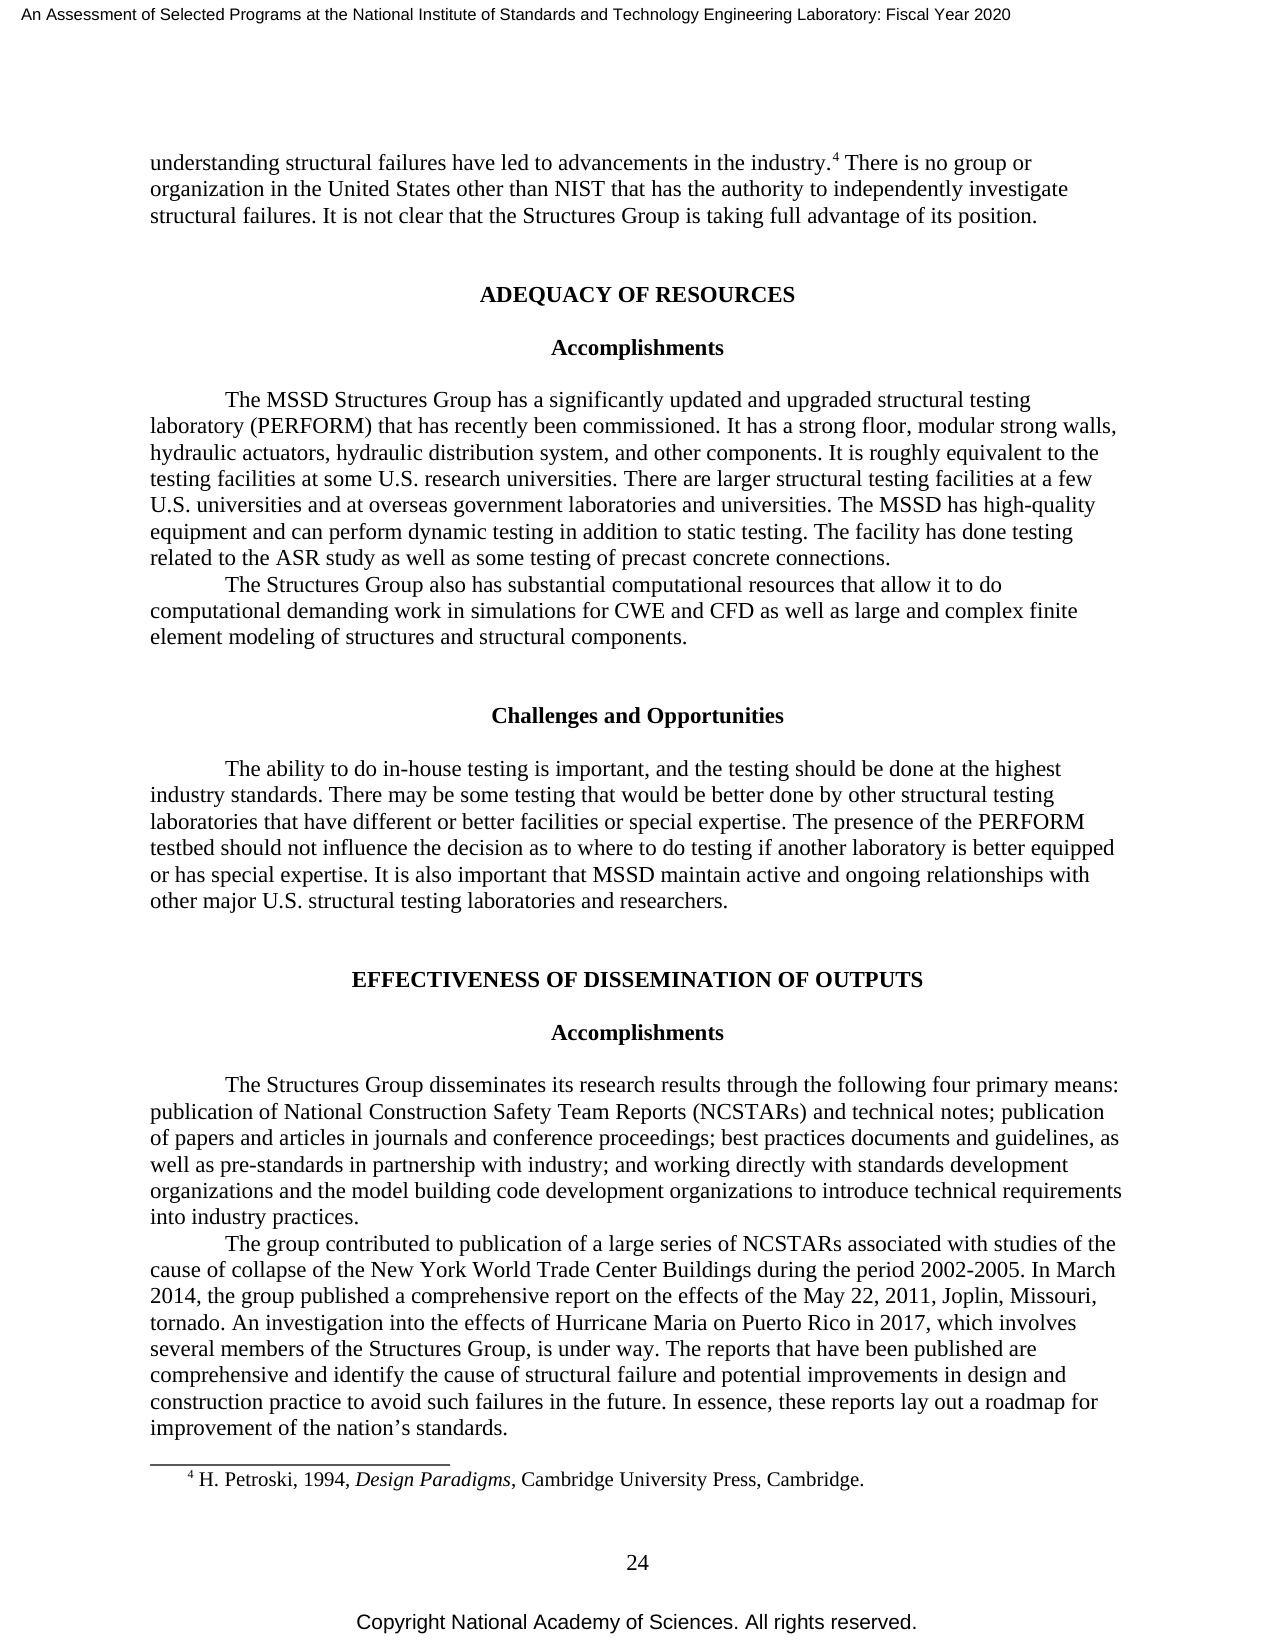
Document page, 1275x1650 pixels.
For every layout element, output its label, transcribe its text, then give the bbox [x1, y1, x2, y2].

text Accomplishments [291, 1019, 983, 1045]
text The Structures Group also has substantial computational resources that allow it to do computational demanding work in simulations for CWE and CFD as well as large and complex finite element modeling of structures and structural components. [150, 571, 1081, 650]
subtitle ADEQUACY OF RESOURCES [291, 281, 983, 307]
text understanding structural failures have led to advancements in the industry.4 There is no group or organization in the United States other than NIST that has the authority to independently investigate structural failures. It is not clear that the Structures Group is taking full advantage of its position. [150, 149, 1104, 228]
text U.S. universities and at overseas government laboratories and universities. The MSSD has high-quality equipment and can perform dynamic testing in addition to static testing. The facility has done testing related to the ASR study as well as some testing of precast concrete connections. [150, 492, 1098, 571]
text The group contributed to publication of a large series of NCSTARs associated with studies of the cause of collapse of the New York World Trade Center Buildings during the period 2002-2005. In March 2014, the group published a comprehensive report on the effects of the May 22, 2011, Joplin, Missouri, tornado. An investigation into the effects of Hurricane Maria on Puerto Rico in 2017, which involves several members of the Structures Group, is under way. The reports that have been published are comprehensive and identify the cause of structural failure and potential improvements in design and construction practice to avoid such failures in the future. In essence, these reports lay out a roadmap for improvement of the nation’s standards. [150, 1230, 1119, 1441]
subtitle EFFECTIVENESS OF DISSEMINATION OF OUTPUTS [291, 966, 983, 992]
text Accomplishments [291, 333, 983, 360]
text The Structures Group disseminates its research results through the following four primary means: publication of National Construction Safety Team Reports (NCSTARs) and technical notes; publication of papers and articles in journals and conference proceedings; best practices documents and guidelines, as well as pre-standards in partnership with industry; and working directly with standards development organizations and the model building code development organizations to introduce technical requirements into industry practices. [150, 1072, 1123, 1230]
subtitle Challenges and Opportunities [291, 702, 983, 729]
text The MSSD Structures Group has a significantly updated and upgraded structural testing laboratory (PERFORM) that has recently been commissioned. It has a strong floor, modular strong walls, hydraulic actuators, hydraulic distribution system, and other components. It is roughly equivalent to the testing facilities at some U.S. research universities. There are larger structural testing facilities at a few [150, 386, 1122, 492]
text The ability to do in-house testing is important, and the testing should be done at the highest industry standards. There may be some testing that would be better done by other structural testing laboratories that have different or better facilities or special expertise. The presence of the PERFORM testbed should not influence the decision as to where to do testing if another laboratory is better equipped or has special expertise. It is also important that MSSD maintain active and ongoing relationships with other major U.S. structural testing laboratories and researchers. [150, 755, 1117, 913]
text 4 H. Petroski, 1994, Design Paradigms, Cambridge University Press, Cambridge. [187, 1467, 1210, 1491]
